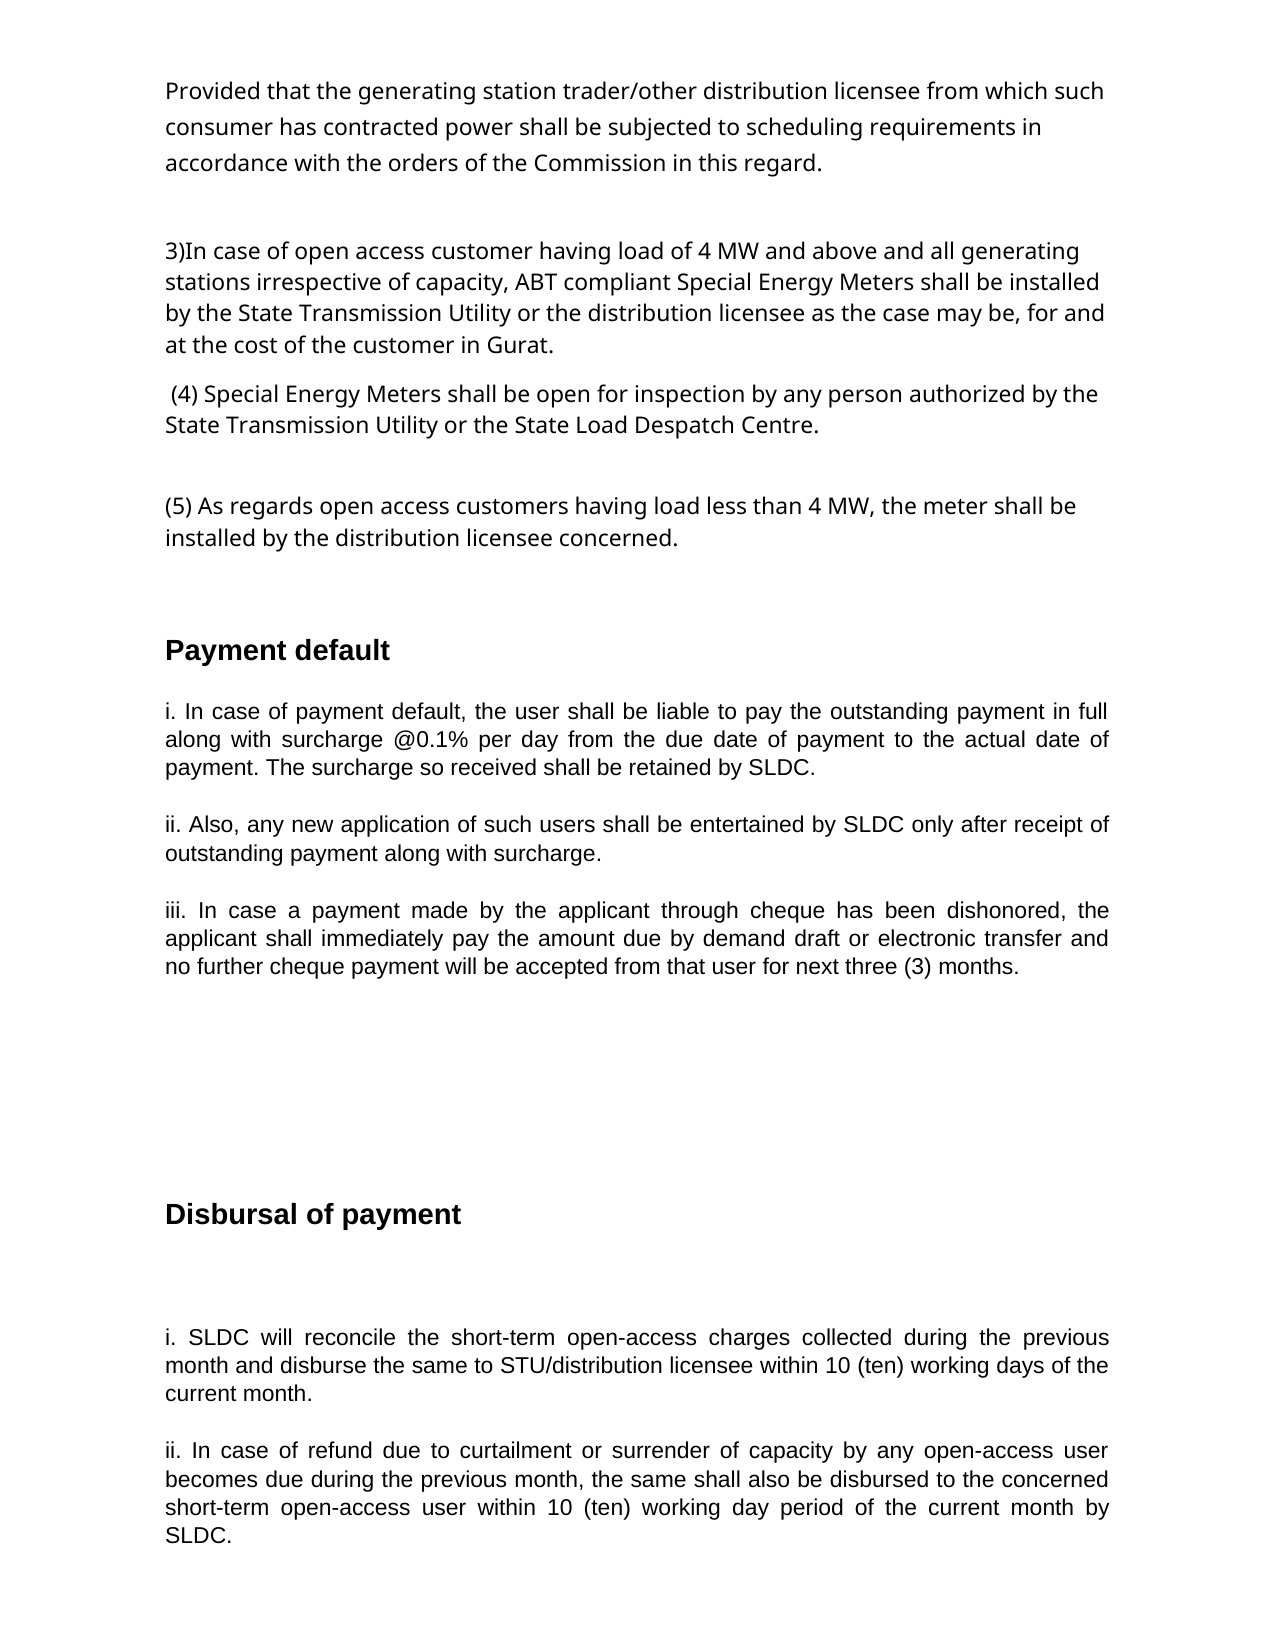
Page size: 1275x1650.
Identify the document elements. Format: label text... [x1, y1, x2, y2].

text ii. In case of refund due to curtailment or surrender of capacity by any open-access user becomes due during the previous month, the same shall also be disbursed to the concerned short-term open-access user within 10 (ten) working day period of the current month by SLDC. [165, 1436, 1110, 1548]
text 3)In case of open access customer having load of 4 MW and above and all generating stations irrespective of capacity, ABT compliant Special Energy Meters shall be installed by the State Transmission Utility or the distribution licensee as the case may be, for and at the cost of the customer in Gurat. [165, 235, 1110, 360]
subtitle Payment default [165, 633, 1110, 667]
text i. In case of payment default, the user shall be liable to pay the outstanding payment in full along with surcharge @0.1% per day from the due date of payment to the actual date of payment. The surcharge so received shall be retained by SLDC. [165, 696, 1110, 780]
text iii. In case a payment made by the applicant through cheque has been dishonored, the applicant shall immediately pay the amount due by demand draft or electronic transfer and no further cheque payment will be accepted from that user for next three (3) months. [165, 895, 1110, 979]
text Provided that the generating station trader/other distribution licensee from which such consumer has contracted power shall be subjected to scheduling requirements in accordance with the orders of the Commission in this regard. [165, 75, 1110, 178]
text (4) Special Energy Meters shall be open for inspection by any person authorized by the State Transmission Utility or the State Load Despatch Centre. [165, 378, 1110, 441]
text i. SLDC will reconcile the short-term open-access charges collected during the previous month and disburse the same to STU/distribution licensee within 10 (ten) working days of the current month. [165, 1322, 1110, 1406]
text (5) As regards open access customers having load less than 4 MW, the meter shall be installed by the distribution licensee concerned. [165, 490, 1110, 553]
text ii. Also, any new application of such users shall be entertained by SLDC only after receipt of outstanding payment along with surcharge. [165, 809, 1110, 866]
subtitle Disbursal of payment [165, 1197, 1110, 1230]
